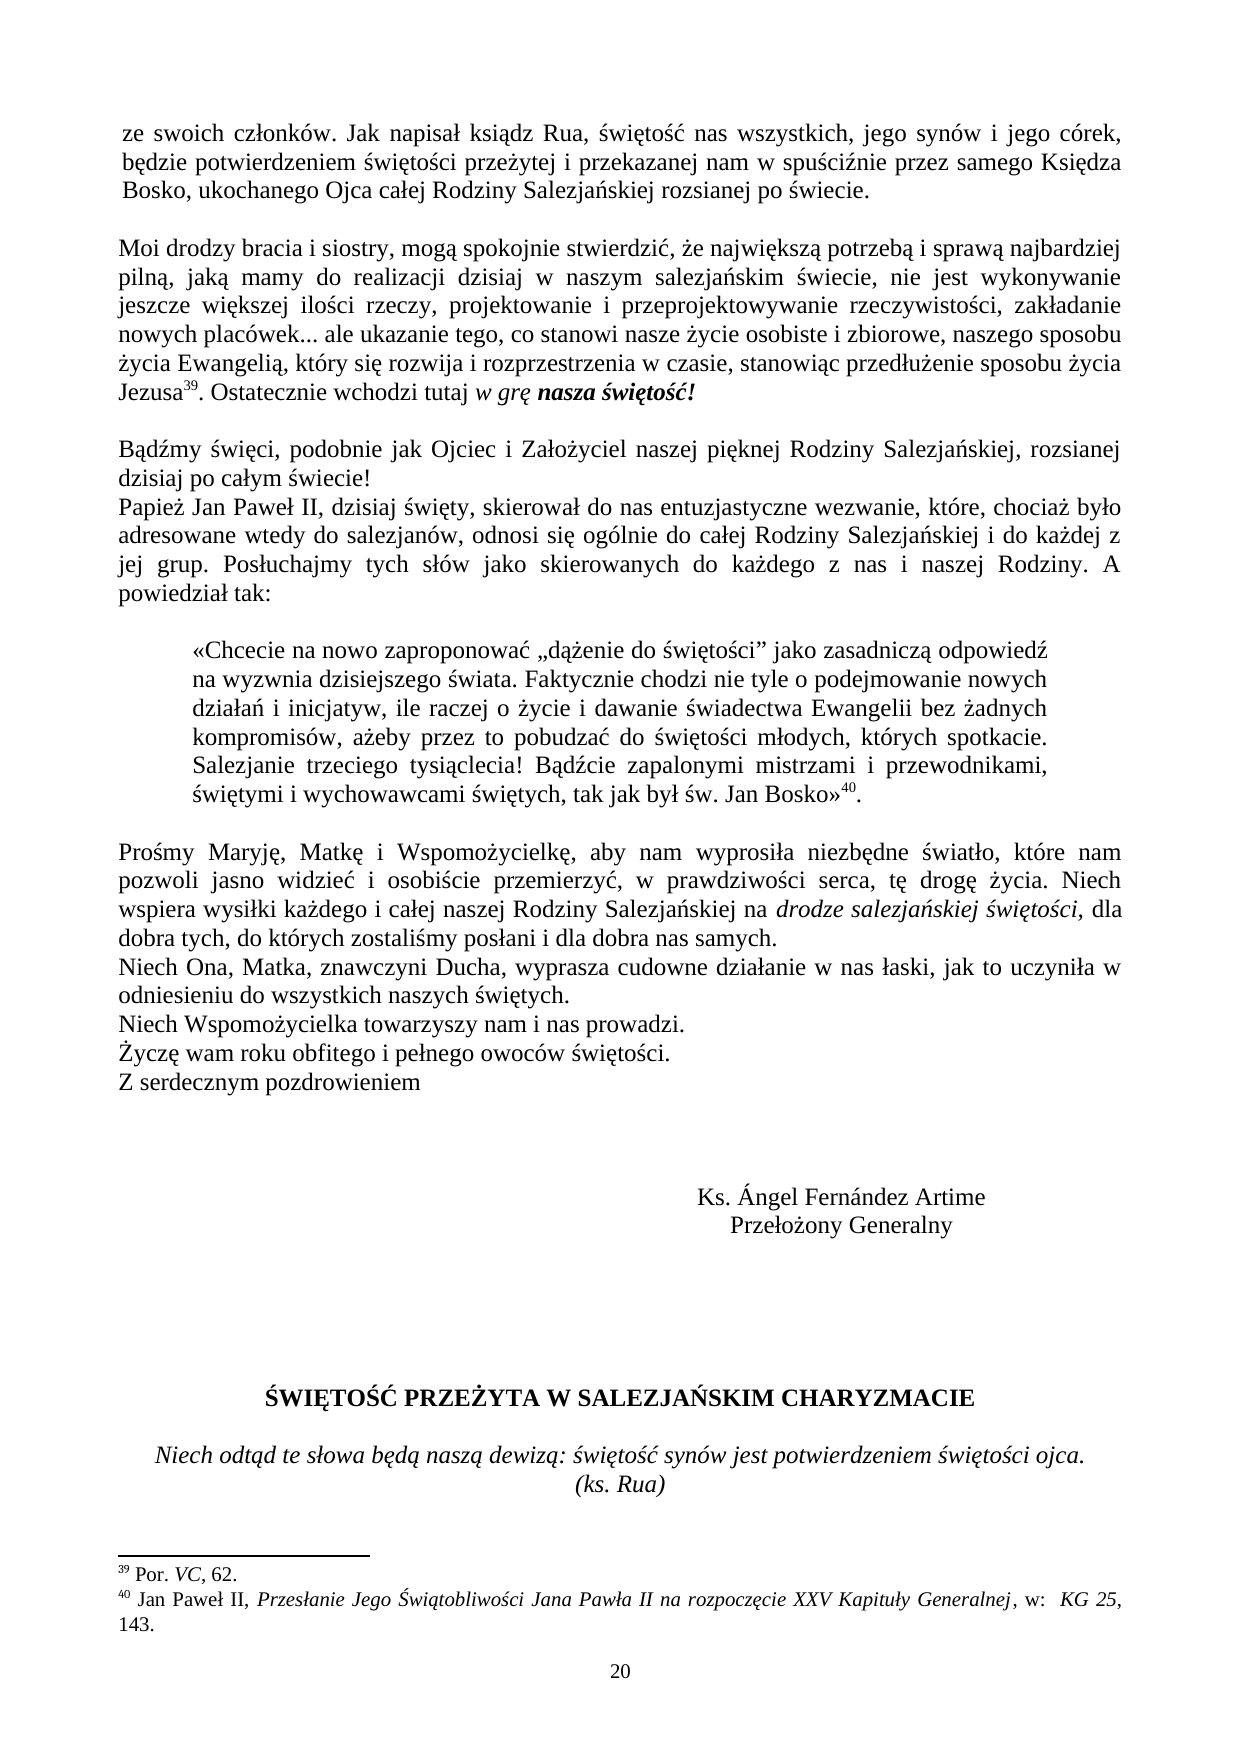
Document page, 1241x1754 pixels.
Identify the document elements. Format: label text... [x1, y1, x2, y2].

text «Chcecie na nowo zaproponować „dążenie do świętości” jako zasadniczą odpowiedź na wyzwnia dzisiejszego świata. Faktycznie chodzi nie tyle o podejmowanie nowych działań i inicjatyw, ile raczej o życie i dawanie świadectwa Ewangelii bez żadnych kompromisów, ażeby przez to pobudzać do świętości młodych, których spotkacie. Salezjanie trzeciego tysiąclecia! Bądźcie zapalonymi mistrzami i przewodnikami, świętymi i wychowawcami świętych, tak jak był św. Jan Bosko». [192, 636, 1048, 808]
text Bądźmy święci, podobnie jak Ojciec i Założyciel naszej pięknej Rodziny Salezjańskiej, rozsianej dzisiaj po całym świecie! [118, 434, 1122, 492]
text Ks. Ángel Fernández Artime [561, 1182, 1122, 1211]
text Papież Jan Paweł II, dzisiaj święty, skierował do nas entuzjastyczne wezwanie, które, chociaż było adresowane wtedy do salezjanów, odnosi się ogólnie do całej Rodziny Salezjańskiej i do każdej z jej grup. Posłuchajmy tych słów jako skierowanych do każdego z nas i naszej Rodziny. A powiedział tak: [118, 492, 1122, 607]
text Prośmy Maryję, Matkę i Wspomożycielkę, aby nam wyprosiła niezbędne światło, które nam pozwoli jasno widzieć i osobiście przemierzyć, w prawdziwości serca, tę drogę życia. Niech wspiera wysiłki każdego i całej naszej Rodziny Salezjańskiej na drodze salezjańskiej świętości, dla dobra tych, do których zostaliśmy posłani i dla dobra nas samych. [118, 837, 1122, 952]
text Niech Wspomożycielka towarzyszy nam i nas prowadzi. [118, 1009, 1122, 1038]
text (ks. Rua) [118, 1469, 1122, 1498]
text Z serdecznym pozdrowieniem [118, 1067, 1122, 1096]
text Niech odtąd te słowa będą naszą dewizą: świętość synów jest potwierdzeniem świętości ojca. [118, 1441, 1122, 1469]
text Niech Ona, Matka, znawczyni Ducha, wyprasza cudowne działanie w nas łaski, jak to uczyniła w odniesieniu do wszystkich naszych świętych. [118, 952, 1122, 1009]
text Przełożony Generalny [561, 1211, 1122, 1239]
text Życzę wam roku obfitego i pełnego owoców świętości. [118, 1038, 1122, 1067]
text ŚWIĘTOŚĆ PRZEŻYTA W SALEZJAŃSKIM CHARYZMACIE [118, 1383, 1122, 1412]
text Moi drodzy bracia i siostry, mogą spokojnie stwierdzić, że największą potrzebą i sprawą najbardziej pilną, jaką mamy do realizacji dzisiaj w naszym salezjańskim świecie, nie jest wykonywanie jeszcze większej ilości rzeczy, projektowanie i przeprojektowywanie rzeczywistości, zakładanie nowych placówek... ale ukazanie tego, co stanowi nasze życie osobiste i zbiorowe, naszego sposobu życia Ewangelią, który się rozwija i rozprzestrzenia w czasie, stanowiąc przedłużenie sposobu życia Jezusa. Ostatecznie wchodzi tutaj w grę nasza świętość! [118, 233, 1122, 406]
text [122, 118, 1122, 204]
